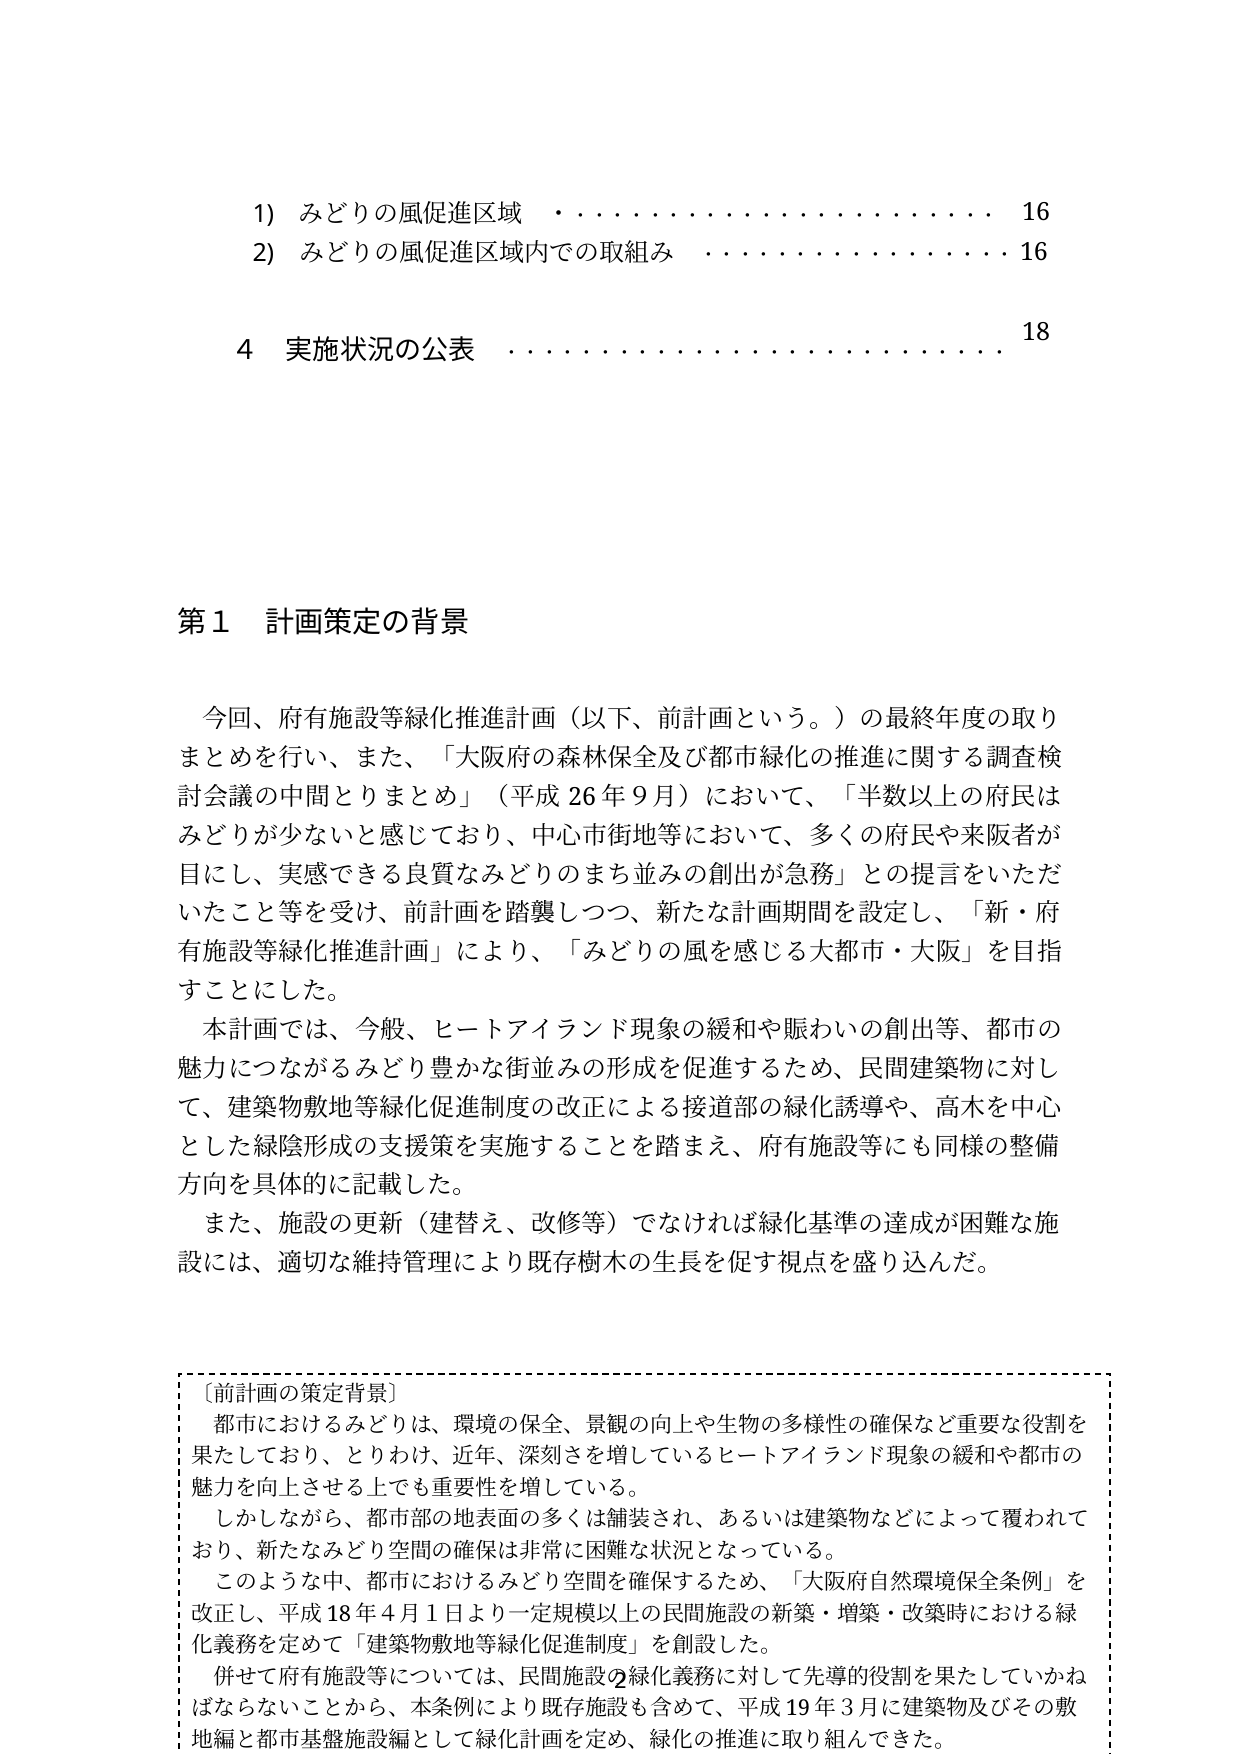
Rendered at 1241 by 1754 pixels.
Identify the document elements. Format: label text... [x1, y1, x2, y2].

text 本計画では、今般、ヒートアイランド現象の緩和や賑わいの創出等、都市の魅力につながるみどり豊かな街並みの形成を促進するため、民間建築物に対して、建築物敷地等緑化促進制度の改正による接道部の緑化誘導や、高木を中心とした緑陰形成の支援策を実施することを踏まえ、府有施設等にも同様の整備方向を具体的に記載した。 [177, 1008, 1063, 1202]
text 1) みどりの風促進区域 ・・・・・・・・・・・・・・・・・・・・・・・・ [177, 192, 1009, 231]
text 今回、府有施設等緑化推進計画（以下、前計画という。）の最終年度の取りまとめを行い、また、「大阪府の森林保全及び都市緑化の推進に関する調査検討会議の中間とりまとめ」（平成26年９月）において、「半数以上の府民はみどりが少ないと感じており、中心市街地等において、多くの府民や来阪者が目にし、実感できる良質なみどりのまち並みの創出が急務」との提言をいただいたこと等を受け、前計画を踏襲しつつ、新たな計画期間を設定し、「新・府有施設等緑化推進計画」により、「みどりの風を感じる大都市・大阪」を目指すことにした。 [177, 697, 1063, 1008]
text ４ 実施状況の公表 ・・・・・・・・・・・・・・・・・・・・・・・・・・・ [177, 309, 1063, 387]
text 第１ 計画策定の背景 [177, 581, 1063, 658]
text また、施設の更新（建替え、改修等）でなければ緑化基準の達成が困難な施設には、適切な維持管理により既存樹木の生長を促す視点を盛り込んだ。 [177, 1202, 1063, 1280]
text 2) みどりの風促進区域内での取組み ・・・・・・・・・・・・・・・・・ [177, 231, 1006, 270]
